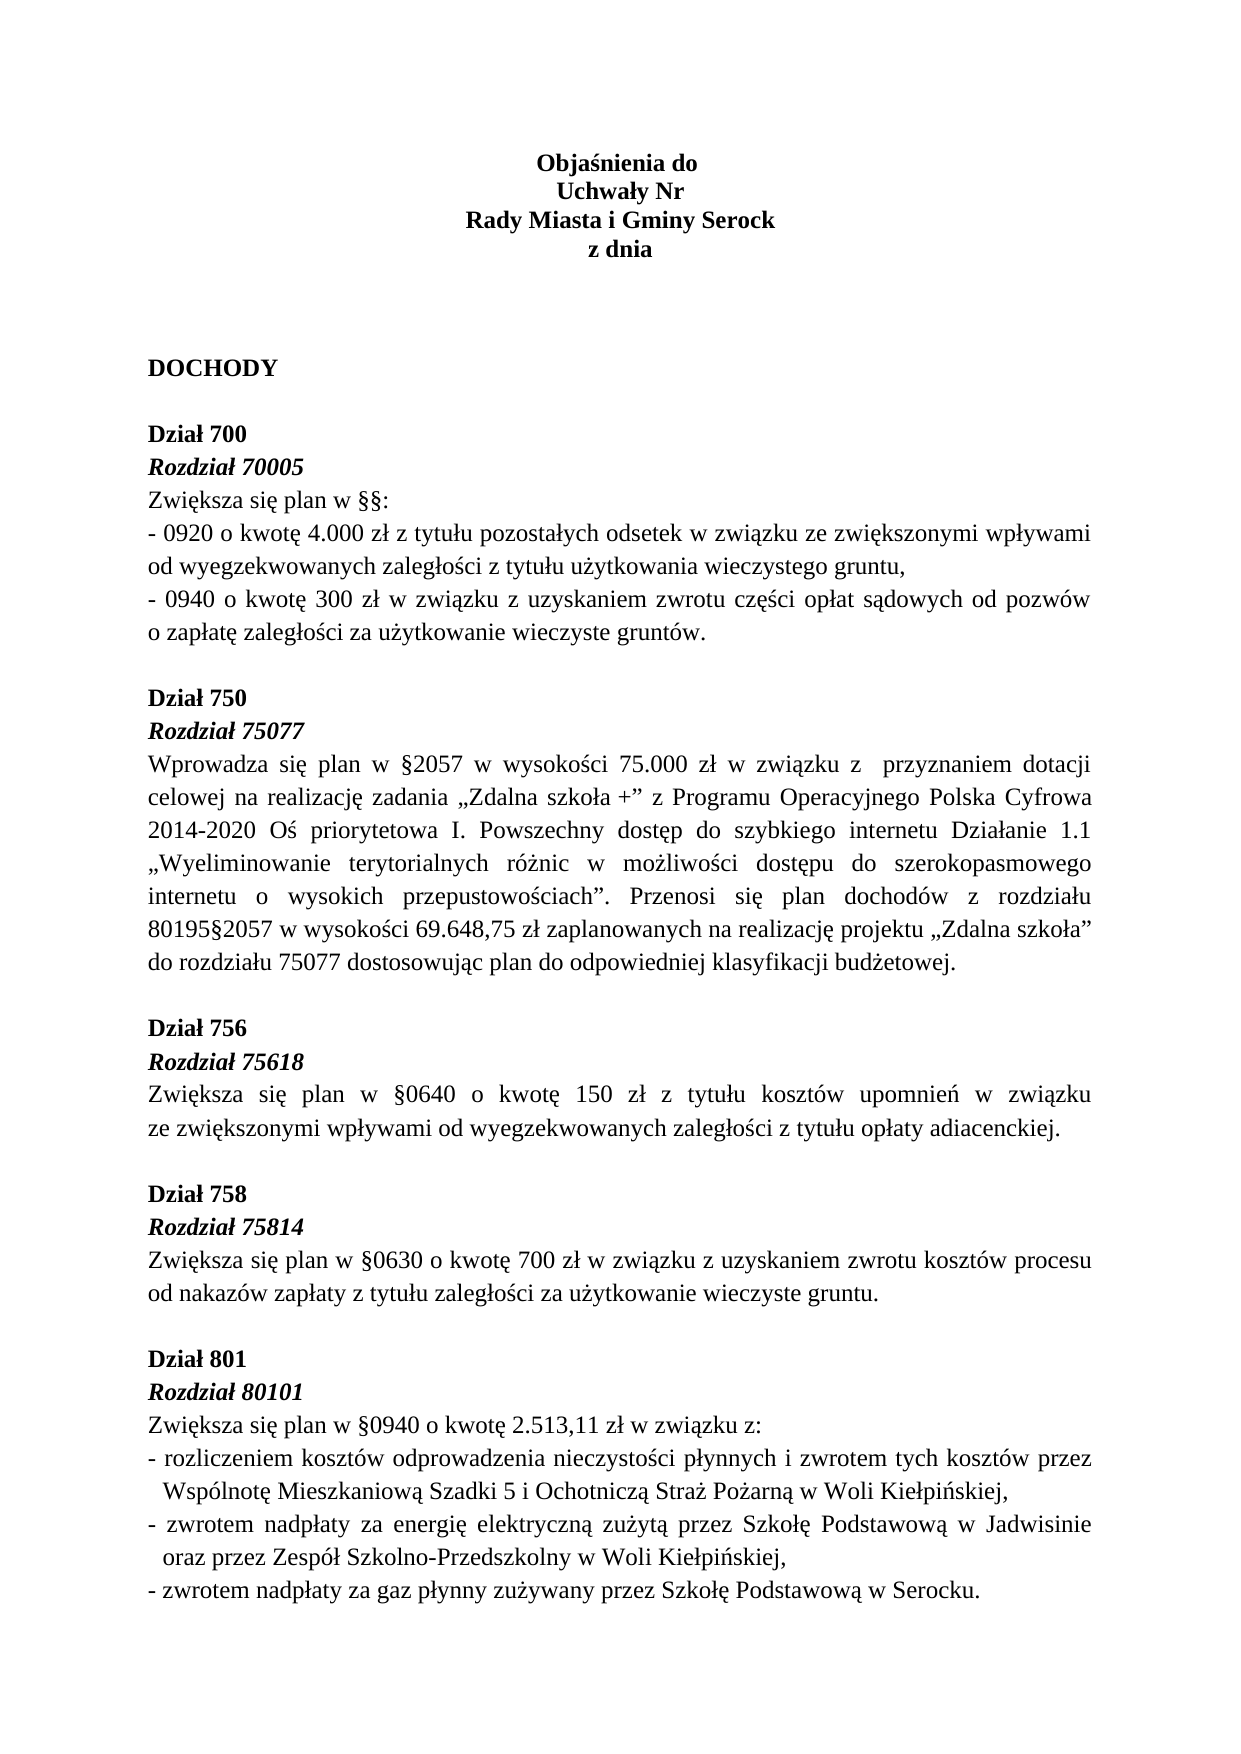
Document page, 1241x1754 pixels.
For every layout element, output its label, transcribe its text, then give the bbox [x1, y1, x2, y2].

text - 0920 o kwotę 4.000 zł z tytułu pozostałych odsetek w związku ze zwiększonymi wpływami od wyegzekwowanych zaległości z tytułu użytkowania wieczystego gruntu, [148, 518, 1093, 580]
text Zwiększa się plan w §0640 o kwotę 150 zł z tytułu kosztów upomnień w związku ze zwiększonymi wpływami od wyegzekwowanych zaległości z tytułu opłaty adiacenckiej. [148, 1079, 1093, 1141]
text Dział 750 [148, 683, 1093, 712]
text Rozdział 75618 [148, 1047, 1093, 1075]
text Rozdział 75077 [148, 716, 1093, 745]
text Dział 756 [148, 1013, 1093, 1042]
text Dział 700 [148, 419, 1093, 448]
text Dział 801 [148, 1344, 1093, 1372]
text Rozdział 70005 [148, 452, 1093, 481]
text - zwrotem nadpłaty za energię elektryczną zużytą przez Szkołę Podstawową w Jadwisinie oraz przez Zespół Szkolno-Przedszkolny w Woli Kiełpińskiej, [148, 1509, 1093, 1571]
text z dnia [148, 234, 1093, 263]
text Rozdział 75814 [148, 1212, 1093, 1240]
text Rozdział 80101 [148, 1377, 1093, 1406]
text - 0940 o kwotę 300 zł w związku z uzyskaniem zwrotu części opłat sądowych od pozwów o zapłatę zaległości za użytkowanie wieczyste gruntów. [148, 584, 1093, 646]
text Zwiększa się plan w §0630 o kwotę 700 zł w związku z uzyskaniem zwrotu kosztów procesu od nakazów zapłaty z tytułu zaległości za użytkowanie wieczyste gruntu. [148, 1245, 1093, 1306]
text Zwiększa się plan w §0940 o kwotę 2.513,11 zł w związku z: [148, 1410, 1093, 1438]
text Objaśnienia do Uchwały Nr [148, 148, 1093, 205]
text - rozliczeniem kosztów odprowadzenia nieczystości płynnych i zwrotem tych kosztów przez Wspólnotę Mieszkaniową Szadki 5 i Ochotniczą Straż Pożarną w Woli Kiełpińskiej, [148, 1443, 1093, 1504]
text Dział 758 [148, 1179, 1093, 1207]
text Zwiększa się plan w §§: [148, 485, 1093, 514]
text DOCHODY [148, 353, 1093, 382]
text Wprowadza się plan w §2057 w wysokości 75.000 zł w związku z przyznaniem dotacji celowej na realizację zadania „Zdalna szkoła +” z Programu Operacyjnego Polska Cyfrowa 2014-2020 Oś priorytetowa I. Powszechny dostęp do szybkiego internetu Działanie 1.1 „Wyeliminowanie terytorialnych różnic w możliwości dostępu do szerokopasmowego internetu o wysokich przepustowościach”. Przenosi się plan dochodów z rozdziału 80195§2057 w wysokości 69.648,75 zł zaplanowanych na realizację projektu „Zdalna szkoła” do rozdziału 75077 dostosowując plan do odpowiedniej klasyfikacji budżetowej. [148, 749, 1093, 976]
text - zwrotem nadpłaty za gaz płynny zużywany przez Szkołę Podstawową w Serocku. [148, 1575, 1093, 1604]
text Rady Miasta i Gminy Serock [148, 205, 1093, 234]
